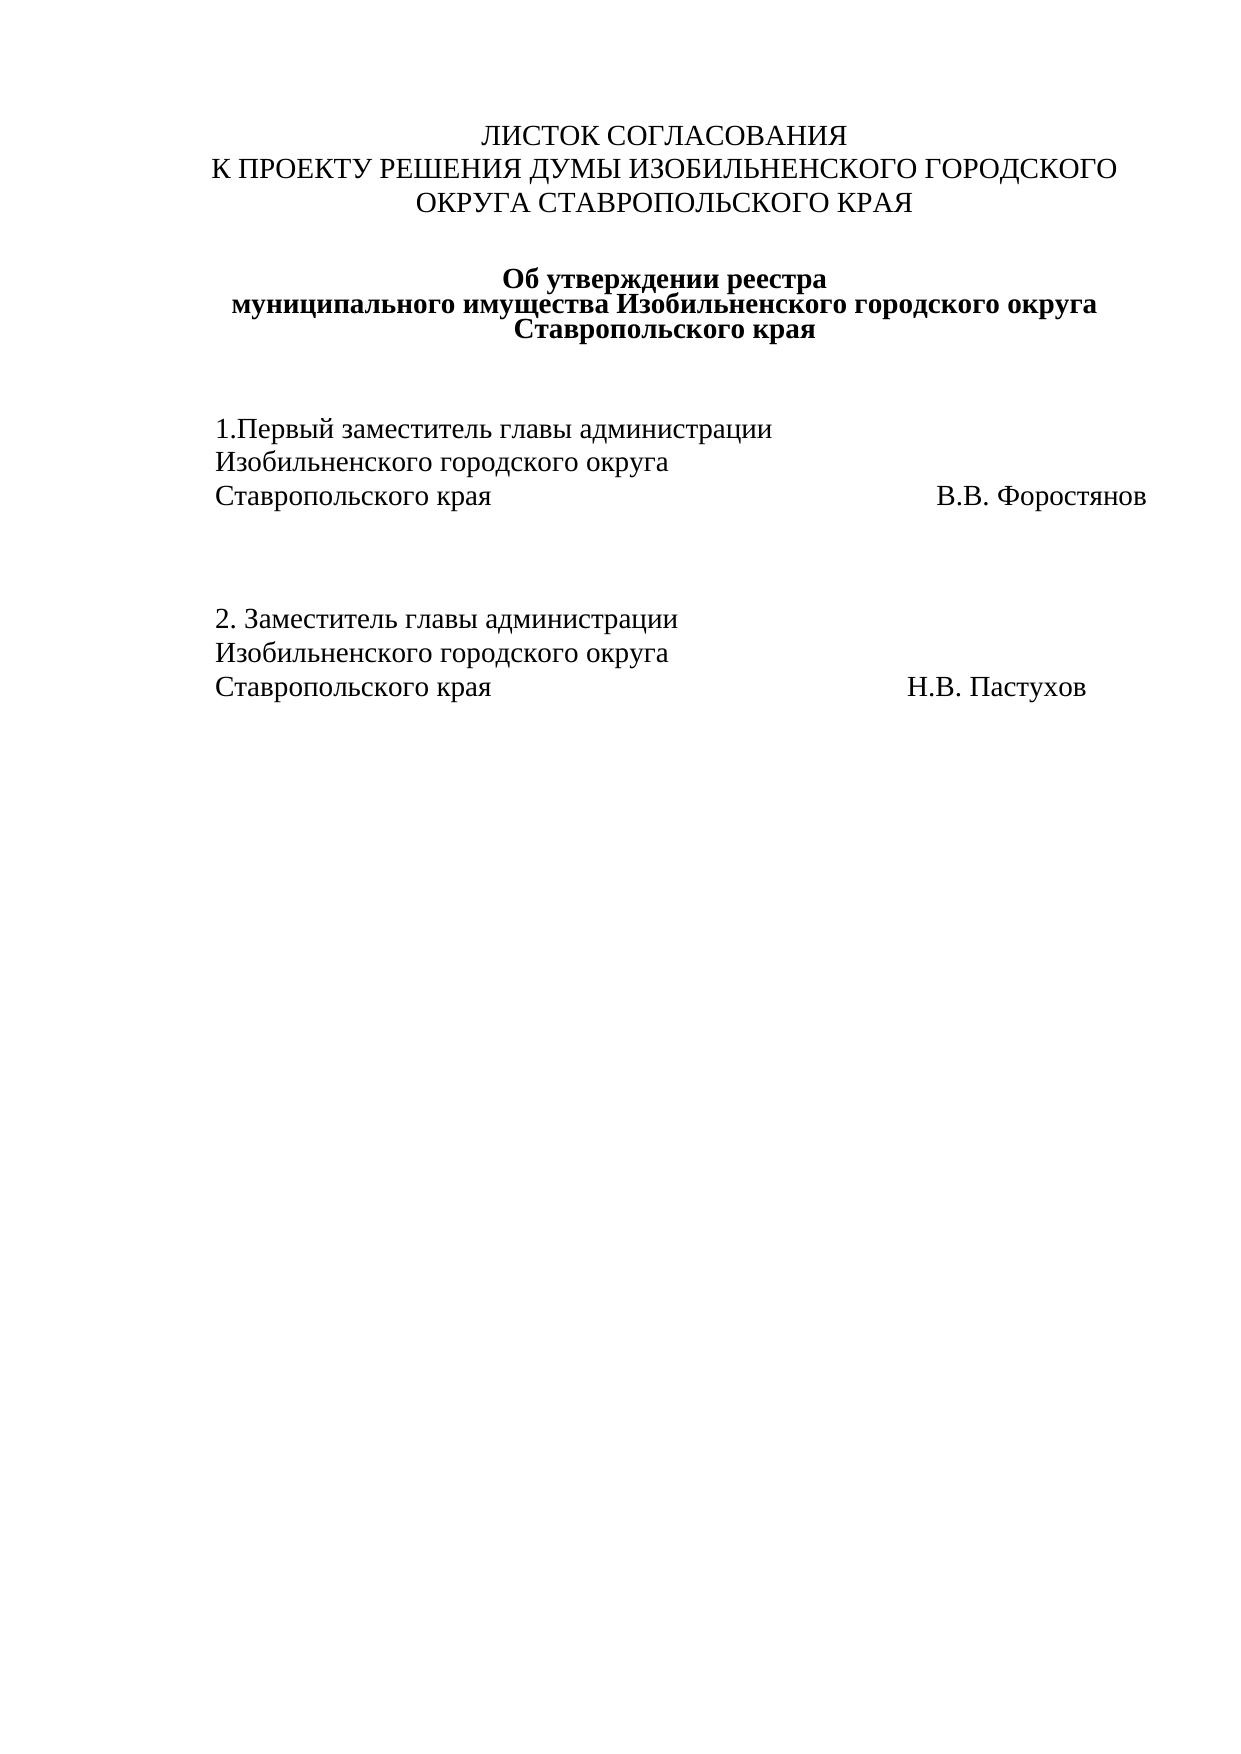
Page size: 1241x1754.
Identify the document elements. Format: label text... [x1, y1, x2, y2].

text К ПРОЕКТУ РЕШЕНИЯ ДУМЫ ИЗОБИЛЬНЕНСКОГО ГОРОДСКОГО ОКРУГА СТАВРОПОЛЬСКОГО КРАЯ [177, 152, 1152, 219]
text 2. Заместитель главы администрации [215, 602, 1152, 635]
text 1.Первый заместитель главы администрации [215, 411, 1152, 444]
text муниципального имущества Изобильненского городского округа Ставропольского края [177, 294, 1152, 344]
text Об утверждении реестра [177, 269, 1152, 294]
text Ставропольского края Н.В. Пастухов [215, 669, 1152, 702]
text Изобильненского городского округа [215, 635, 1152, 669]
text ЛИСТОК СОГЛАСОВАНИЯ [177, 118, 1152, 152]
text Изобильненского городского округа [215, 444, 1152, 478]
text Ставропольского края В.В. Форостянов [215, 478, 1152, 511]
